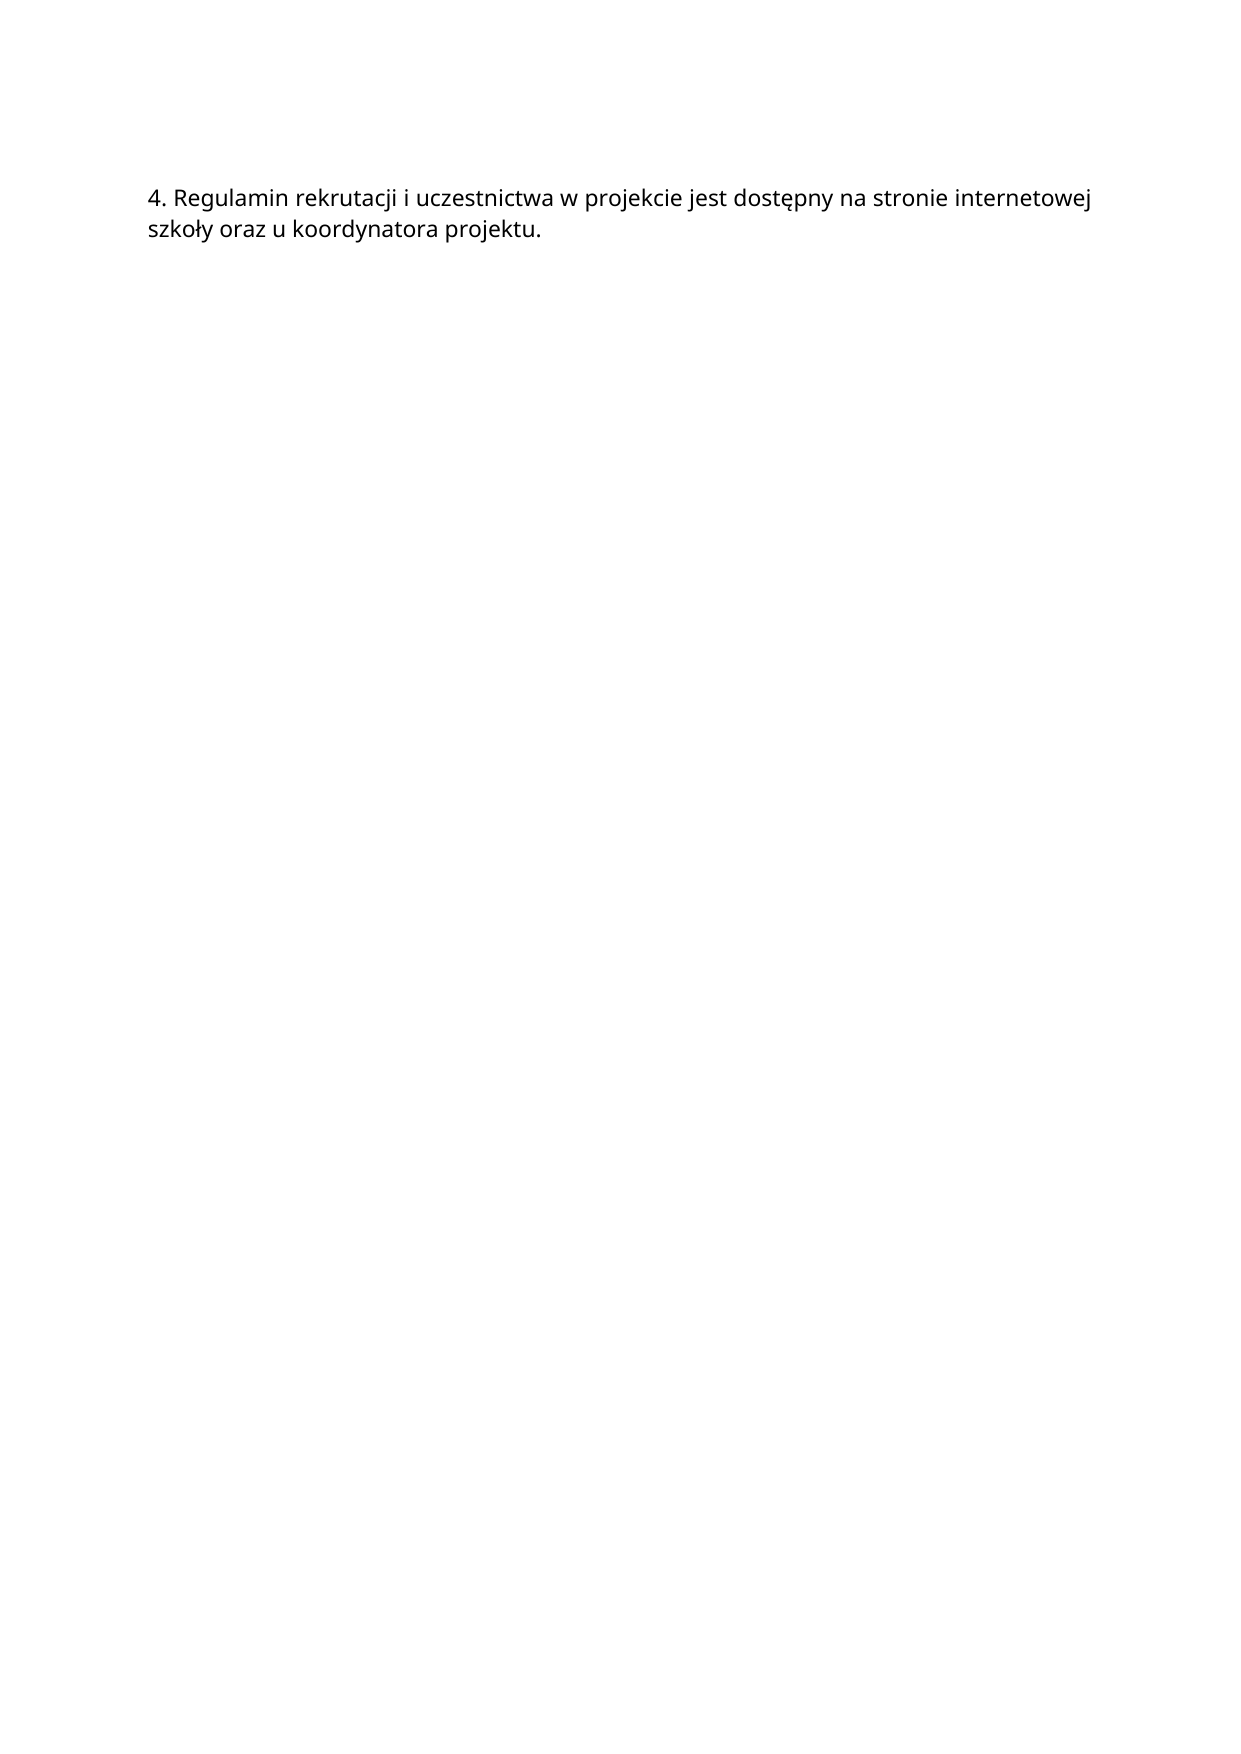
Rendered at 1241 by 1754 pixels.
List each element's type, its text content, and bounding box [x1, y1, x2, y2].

text 4. Regulamin rekrutacji i uczestnictwa w projekcie jest dostępny na stronie internetowej szkoły oraz u koordynatora projektu. [148, 182, 1093, 244]
